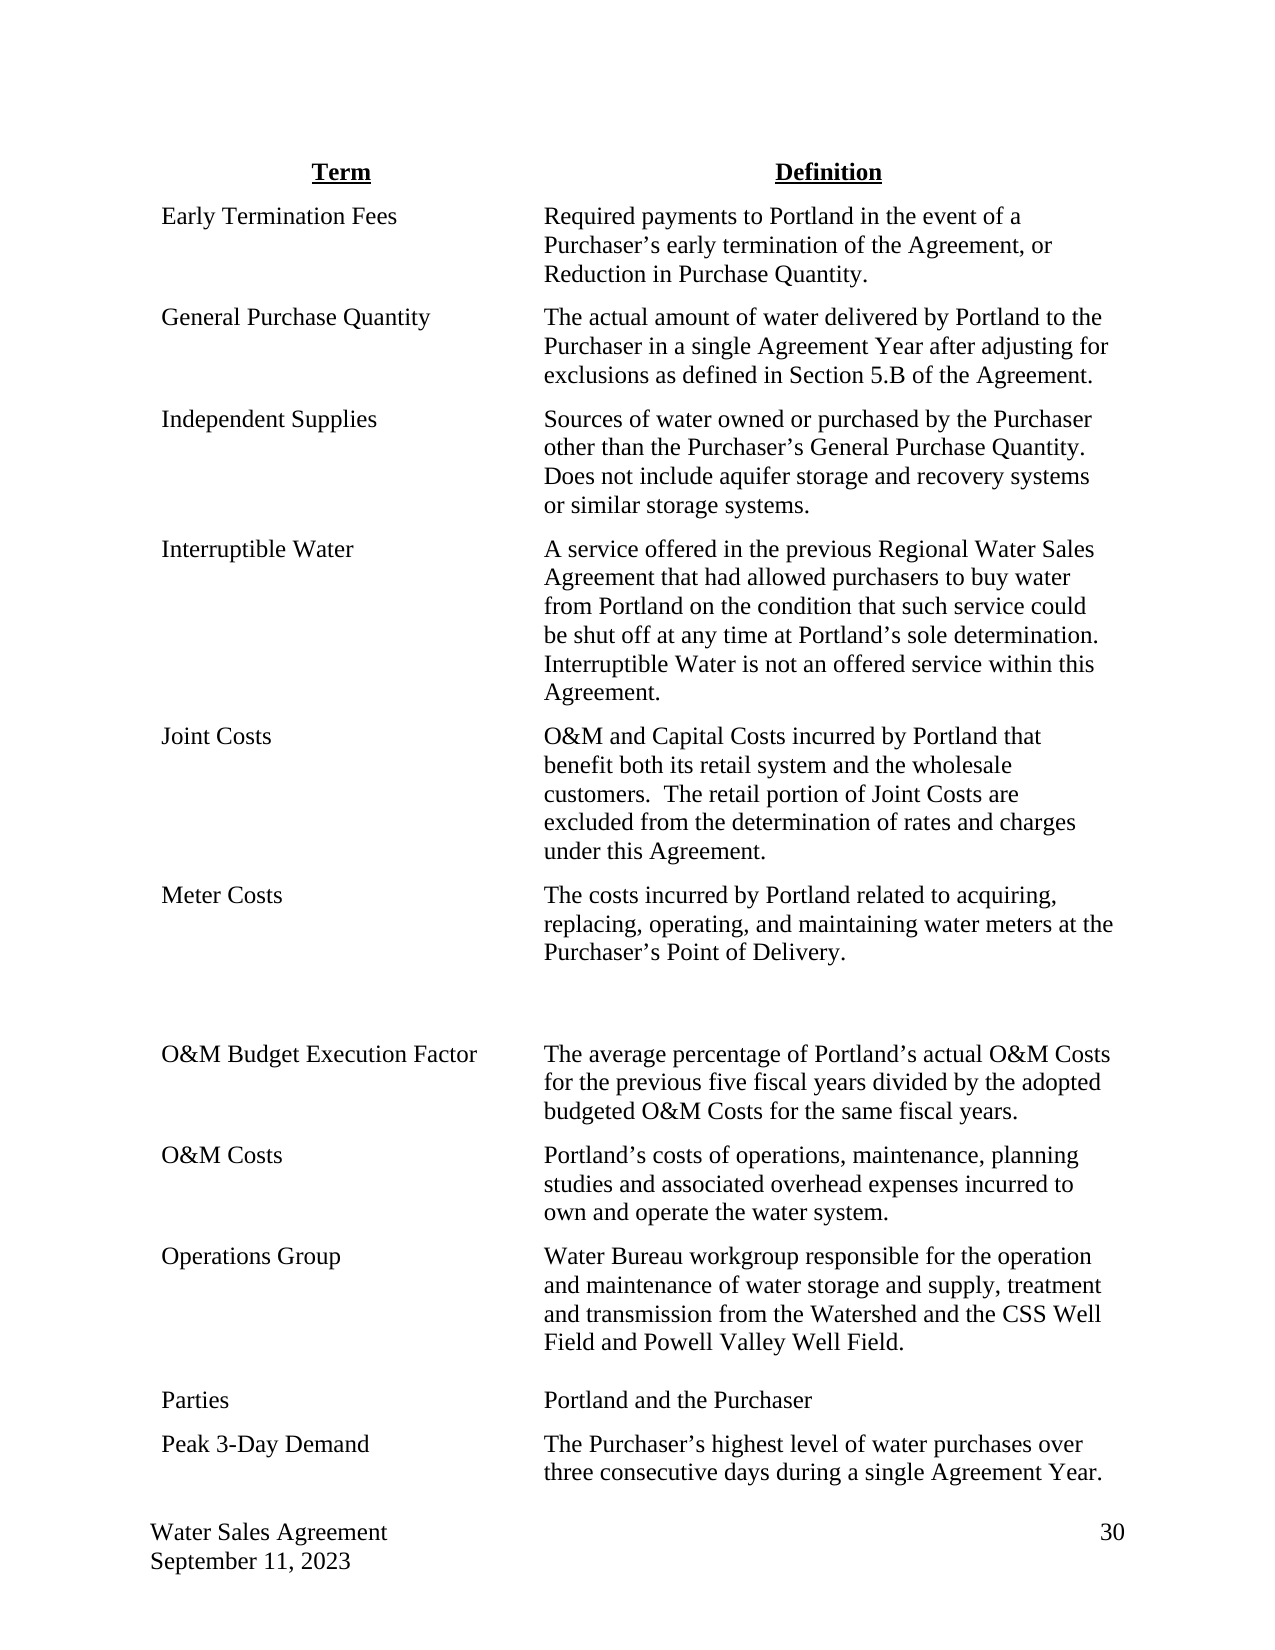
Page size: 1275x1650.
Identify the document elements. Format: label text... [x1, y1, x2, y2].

table_cell The costs incurred by Portland related to acquiring, replacing, operating, and maintaining water meters at the Purchaser’s Point of Delivery. [532, 873, 1125, 1031]
table_cell The average percentage of Portland’s actual O&M Costs for the previous five fiscal years divided by the adopted budgeted O&M Costs for the same fiscal years. [532, 1031, 1125, 1132]
table_header Term [150, 150, 532, 194]
table_cell General Purchase Quantity [150, 295, 532, 396]
table_cell Interruptible Water [150, 526, 532, 714]
table_cell Joint Costs [150, 714, 532, 872]
table_cell Meter Costs [150, 873, 532, 1031]
table_cell Independent Supplies [150, 396, 532, 526]
table_cell Peak 3-Day Demand [150, 1421, 532, 1494]
table_cell Water Bureau workgroup responsible for the operation and maintenance of water storage and supply, treatment and transmission from the Watershed and the CSS Well Field and Powell Valley Well Field. Portland and the Purchaser [532, 1234, 1125, 1421]
table_cell A service offered in the previous Regional Water Sales Agreement that had allowed purchasers to buy water from Portland on the condition that such service could be shut off at any time at Portland’s sole determination. Interruptible Water is not an offered service within this Agreement. [532, 526, 1125, 714]
table_cell Portland’s costs of operations, maintenance, planning studies and associated overhead expenses incurred to own and operate the water system. [532, 1133, 1125, 1234]
table_header Definition [532, 150, 1125, 194]
table_cell The actual amount of water delivered by Portland to the Purchaser in a single Agreement Year after adjusting for exclusions as defined in Section 5.B of the Agreement. [532, 295, 1125, 396]
table_cell O&M and Capital Costs incurred by Portland that benefit both its retail system and the wholesale customers. The retail portion of Joint Costs are excluded from the determination of rates and charges under this Agreement. [532, 714, 1125, 872]
table_cell O&M Costs [150, 1133, 532, 1234]
table_cell Required payments to Portland in the event of a Purchaser’s early termination of the Agreement, or Reduction in Purchase Quantity. [532, 194, 1125, 295]
table_cell Early Termination Fees [150, 194, 532, 295]
table_cell Sources of water owned or purchased by the Purchaser other than the Purchaser’s General Purchase Quantity. Does not include aquifer storage and recovery systems or similar storage systems. [532, 396, 1125, 526]
table_cell O&M Budget Execution Factor [150, 1031, 532, 1132]
table_cell Operations Group Parties [150, 1234, 532, 1421]
table_cell The Purchaser’s highest level of water purchases over three consecutive days during a single Agreement Year. [532, 1421, 1125, 1494]
